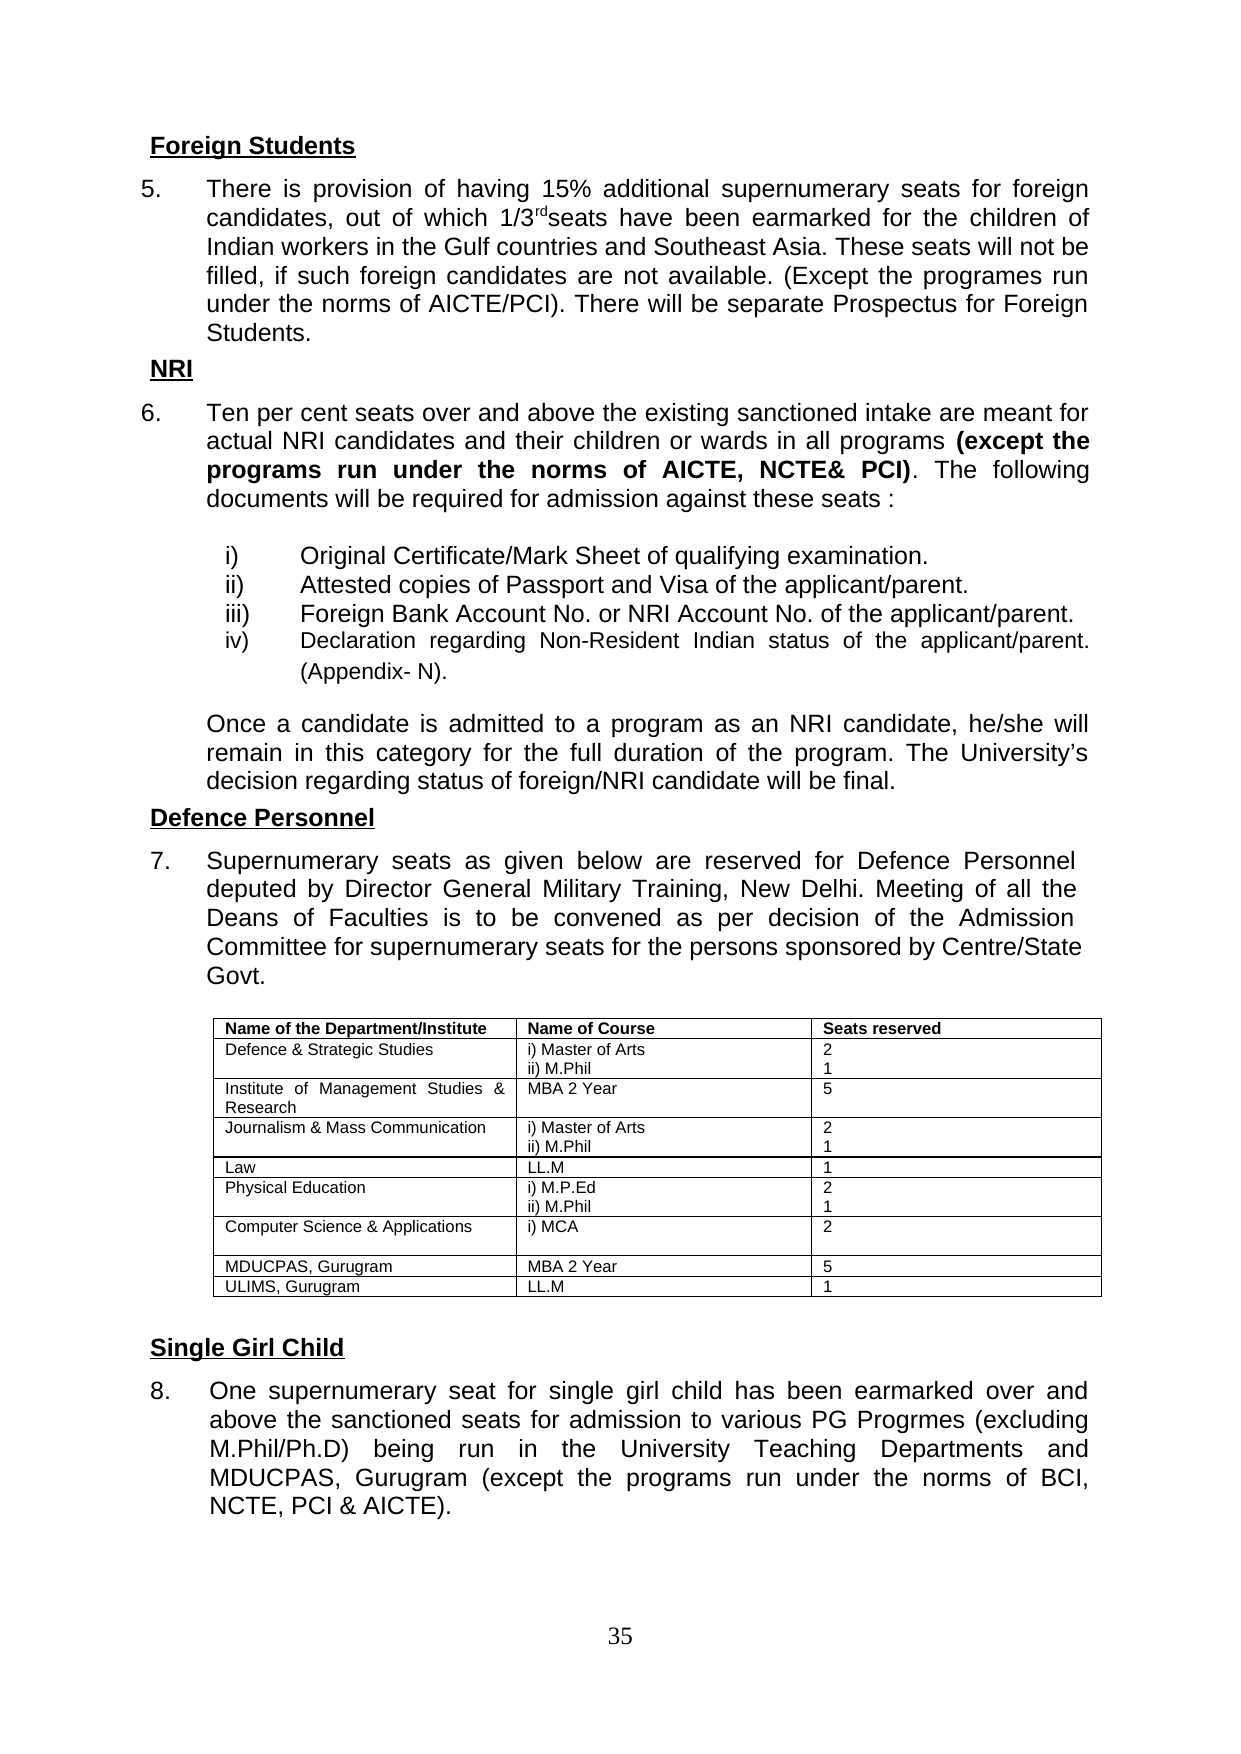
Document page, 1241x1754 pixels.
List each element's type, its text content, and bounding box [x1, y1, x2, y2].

table_cell 2 1 [812, 1118, 1101, 1156]
list Foreign Bank Account No. or NRI Account No. of the applicant/parent. [225, 599, 1090, 627]
table_cell 2 1 [812, 1178, 1101, 1216]
text 5. There is provision of having 15% additional supernumerary seats for foreign candidates, out of which 1/3rdseats have been earmarked for the children of Indian workers in the Gulf countries and Southeast Asia. These seats will not be filled, if such foreign candidates are not available. (Except the programes run under the norms of AICTE/PCI). There will be separate Prospectus for Foreign Students. [141, 174, 1090, 347]
list Declaration regarding Non-Resident Indian status of the applicant/parent. (Appendix- N). [225, 627, 1090, 684]
table_cell ULIMS, Gurugram [214, 1277, 516, 1296]
text Foreign Students [150, 131, 1090, 160]
table_cell Defence & Strategic Studies [214, 1039, 516, 1078]
text Defence Personnel [150, 802, 1090, 831]
table_cell MDUCPAS, Gurugram [214, 1256, 516, 1276]
list Attested copies of Passport and Visa of the applicant/parent. [225, 570, 1090, 599]
table_cell MBA 2 Year [517, 1256, 811, 1276]
table_cell LL.M [517, 1277, 811, 1296]
table_cell i) Master of Arts ii) M.Phil [517, 1039, 811, 1078]
text Single Girl Child [150, 1333, 1090, 1362]
table_header Name of the Department/Institute [214, 1019, 516, 1038]
text NRI [150, 354, 1090, 383]
table_cell 2 [812, 1217, 1101, 1255]
table_cell Physical Education [214, 1178, 516, 1216]
table_cell 1 [812, 1277, 1101, 1296]
table_cell i) M.P.Ed ii) M.Phil [517, 1178, 811, 1216]
list Original Certificate/Mark Sheet of qualifying examination. [225, 541, 1090, 570]
table_cell LL.M [517, 1158, 811, 1177]
text 6. Ten per cent seats over and above the existing sanctioned intake are meant for actual NRI candidates and their children or wards in all programs (except the programs run under the norms of AICTE, NCTE& PCI). The following documents will be required for admission against these seats : [141, 397, 1090, 512]
text 8. One supernumerary seat for single girl child has been earmarked over and above the sanctioned seats for admission to various PG Progrmes (excluding M.Phil/Ph.D) being run in the University Teaching Departments and MDUCPAS, Gurugram (except the programs run under the norms of BCI, NCTE, PCI & AICTE). [150, 1376, 1090, 1520]
table_cell MBA 2 Year [517, 1079, 811, 1117]
table_cell i) MCA [517, 1217, 811, 1255]
table_cell Law [214, 1158, 516, 1177]
text Once a candidate is admitted to a program as an NRI candidate, he/she will remain in this category for the full duration of the program. The University’s decision regarding status of foreign/NRI candidate will be final. [206, 709, 1090, 795]
table_header Seats reserved [812, 1019, 1101, 1038]
table_cell Institute of Management Studies & Research [214, 1079, 516, 1117]
table_cell 5 [812, 1256, 1101, 1276]
table_header Name of Course [517, 1019, 811, 1038]
table_cell Computer Science & Applications [214, 1217, 516, 1255]
table_cell 2 1 [812, 1039, 1101, 1078]
table_cell 5 [812, 1079, 1101, 1117]
text 7. Supernumerary seats as given below are reserved for Defence Personnel deputed by Director General Military Training, New Delhi. Meeting of all the Deans of Faculties is to be convened as per decision of the Admission Committee for supernumerary seats for the persons sponsored by Centre/State Govt. [150, 846, 1090, 989]
table_cell 1 [812, 1158, 1101, 1177]
table_cell Journalism & Mass Communication [214, 1118, 516, 1156]
table_cell i) Master of Arts ii) M.Phil [517, 1118, 811, 1156]
